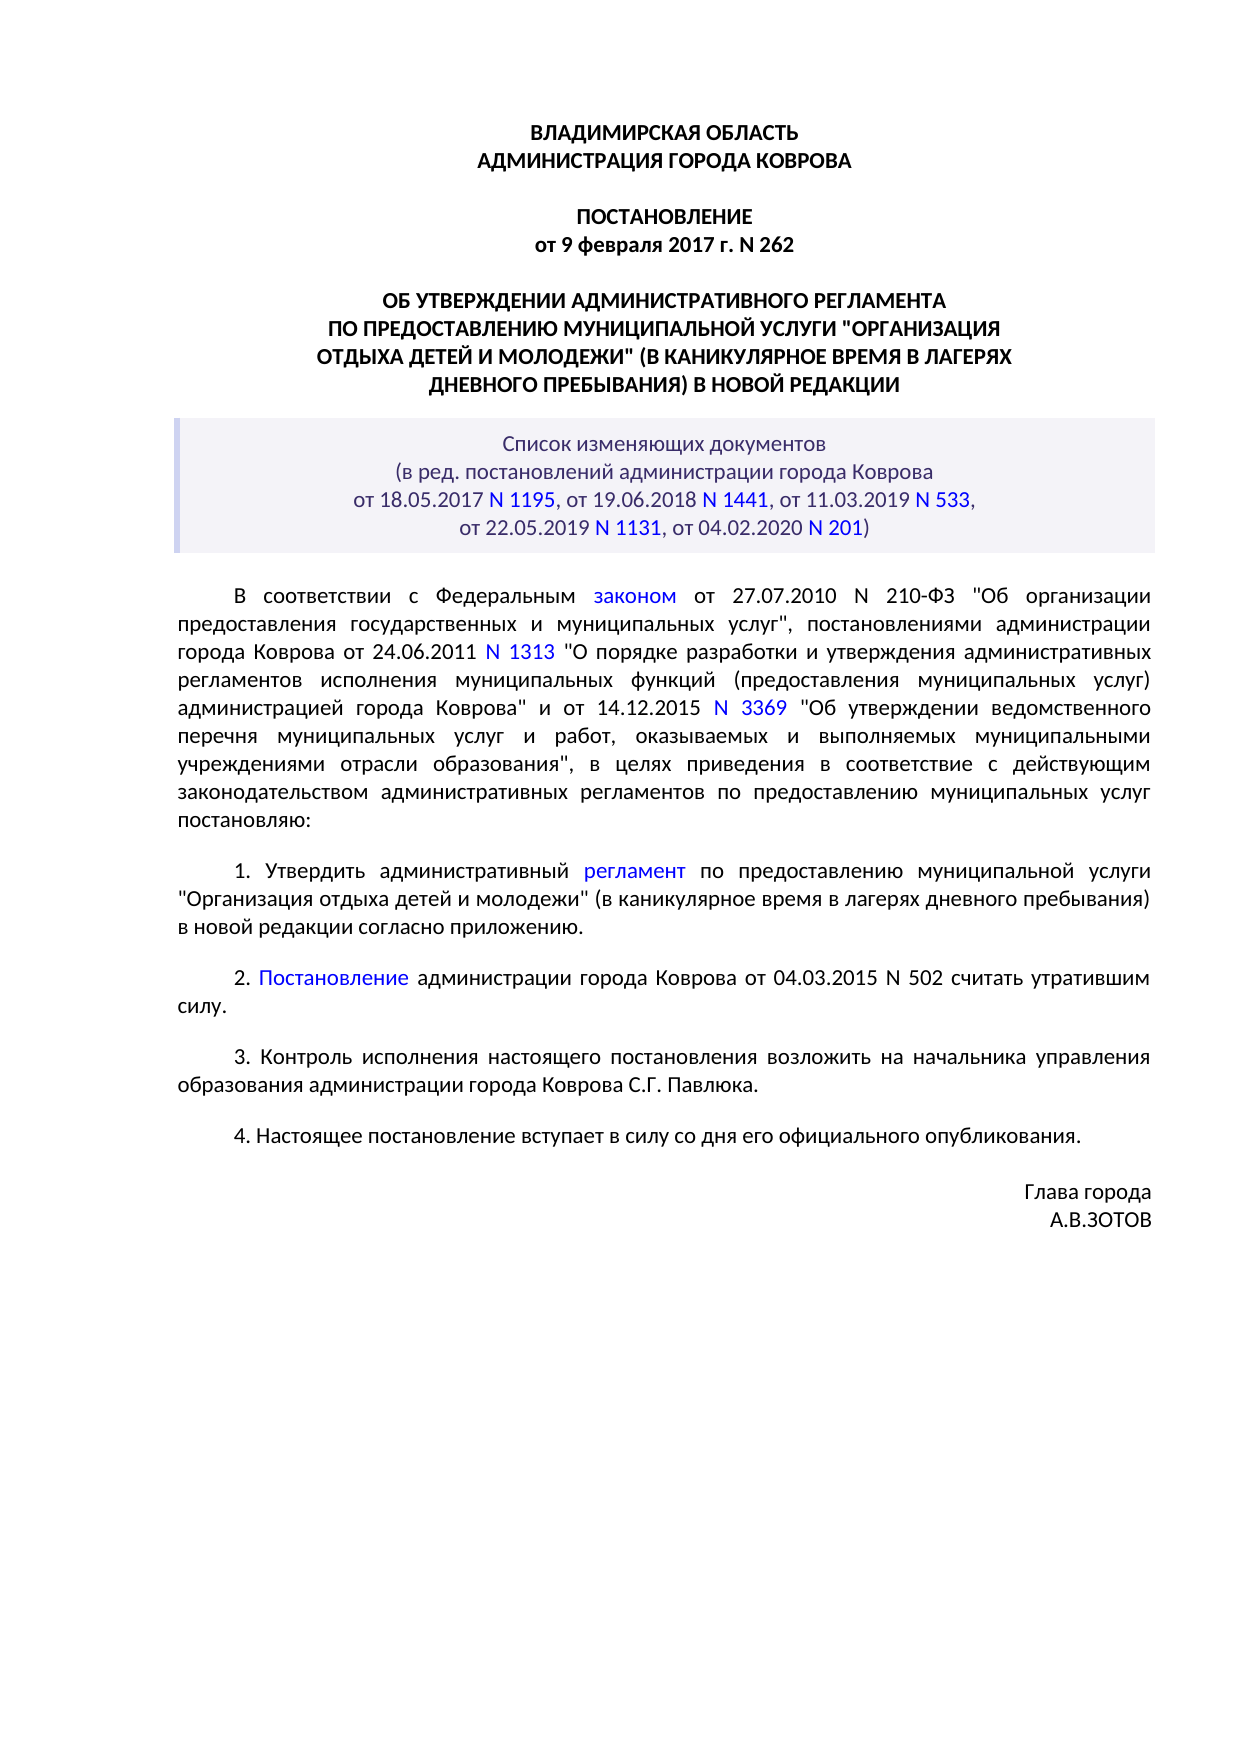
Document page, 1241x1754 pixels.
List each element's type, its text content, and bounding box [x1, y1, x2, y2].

title от 9 февраля 2017 г. N 262 [177, 230, 1152, 258]
text 1. Утвердить административный регламент по предоставлению муниципальной услуги "Организация отдыха детей и молодежи" (в каникулярное время в лагерях дневного пребывания) в новой редакции согласно приложению. [177, 856, 1152, 940]
title ОБ УТВЕРЖДЕНИИ АДМИНИСТРАТИВНОГО РЕГЛАМЕНТА [177, 286, 1152, 314]
text 2. Постановление администрации города Коврова от 04.03.2015 N 502 считать утратившим силу. [177, 963, 1152, 1019]
table_header Список изменяющих документов (в ред. постановлений администрации города Коврова от 18.05.2017 N 1195, от 19.06.2018 N 1441, от 11.03.2019 N 533, от 22.05.2019 N 1131, от 04.02.2020 N 201) [180, 418, 1149, 553]
text 3. Контроль исполнения настоящего постановления возложить на начальника управления образования администрации города Коврова С.Г. Павлюка. [177, 1042, 1152, 1098]
text А.В.ЗОТОВ [177, 1205, 1152, 1233]
title АДМИНИСТРАЦИЯ ГОРОДА КОВРОВА [177, 146, 1152, 174]
text В соответствии с Федеральным законом от 27.07.2010 N 210-ФЗ "Об организации предоставления государственных и муниципальных услуг", постановлениями администрации города Коврова от 24.06.2011 N 1313 "О порядке разработки и утверждения административных регламентов исполнения муниципальных функций (предоставления муниципальных услуг) администрацией города Коврова" и от 14.12.2015 N 3369 "Об утверждении ведомственного перечня муниципальных услуг и работ, оказываемых и выполняемых муниципальными учреждениями отрасли образования", в целях приведения в соответствие с действующим законодательством административных регламентов по предоставлению муниципальных услуг постановляю: [177, 581, 1152, 833]
title ПО ПРЕДОСТАВЛЕНИЮ МУНИЦИПАЛЬНОЙ УСЛУГИ "ОРГАНИЗАЦИЯ [177, 314, 1152, 342]
text Глава города [177, 1177, 1152, 1205]
title ДНЕВНОГО ПРЕБЫВАНИЯ) В НОВОЙ РЕДАКЦИИ [177, 370, 1152, 398]
title ВЛАДИМИРСКАЯ ОБЛАСТЬ [177, 118, 1152, 146]
title ОТДЫХА ДЕТЕЙ И МОЛОДЕЖИ" (В КАНИКУЛЯРНОЕ ВРЕМЯ В ЛАГЕРЯХ [177, 342, 1152, 370]
text 4. Настоящее постановление вступает в силу со дня его официального опубликования. [177, 1121, 1152, 1149]
title ПОСТАНОВЛЕНИЕ [177, 202, 1152, 230]
